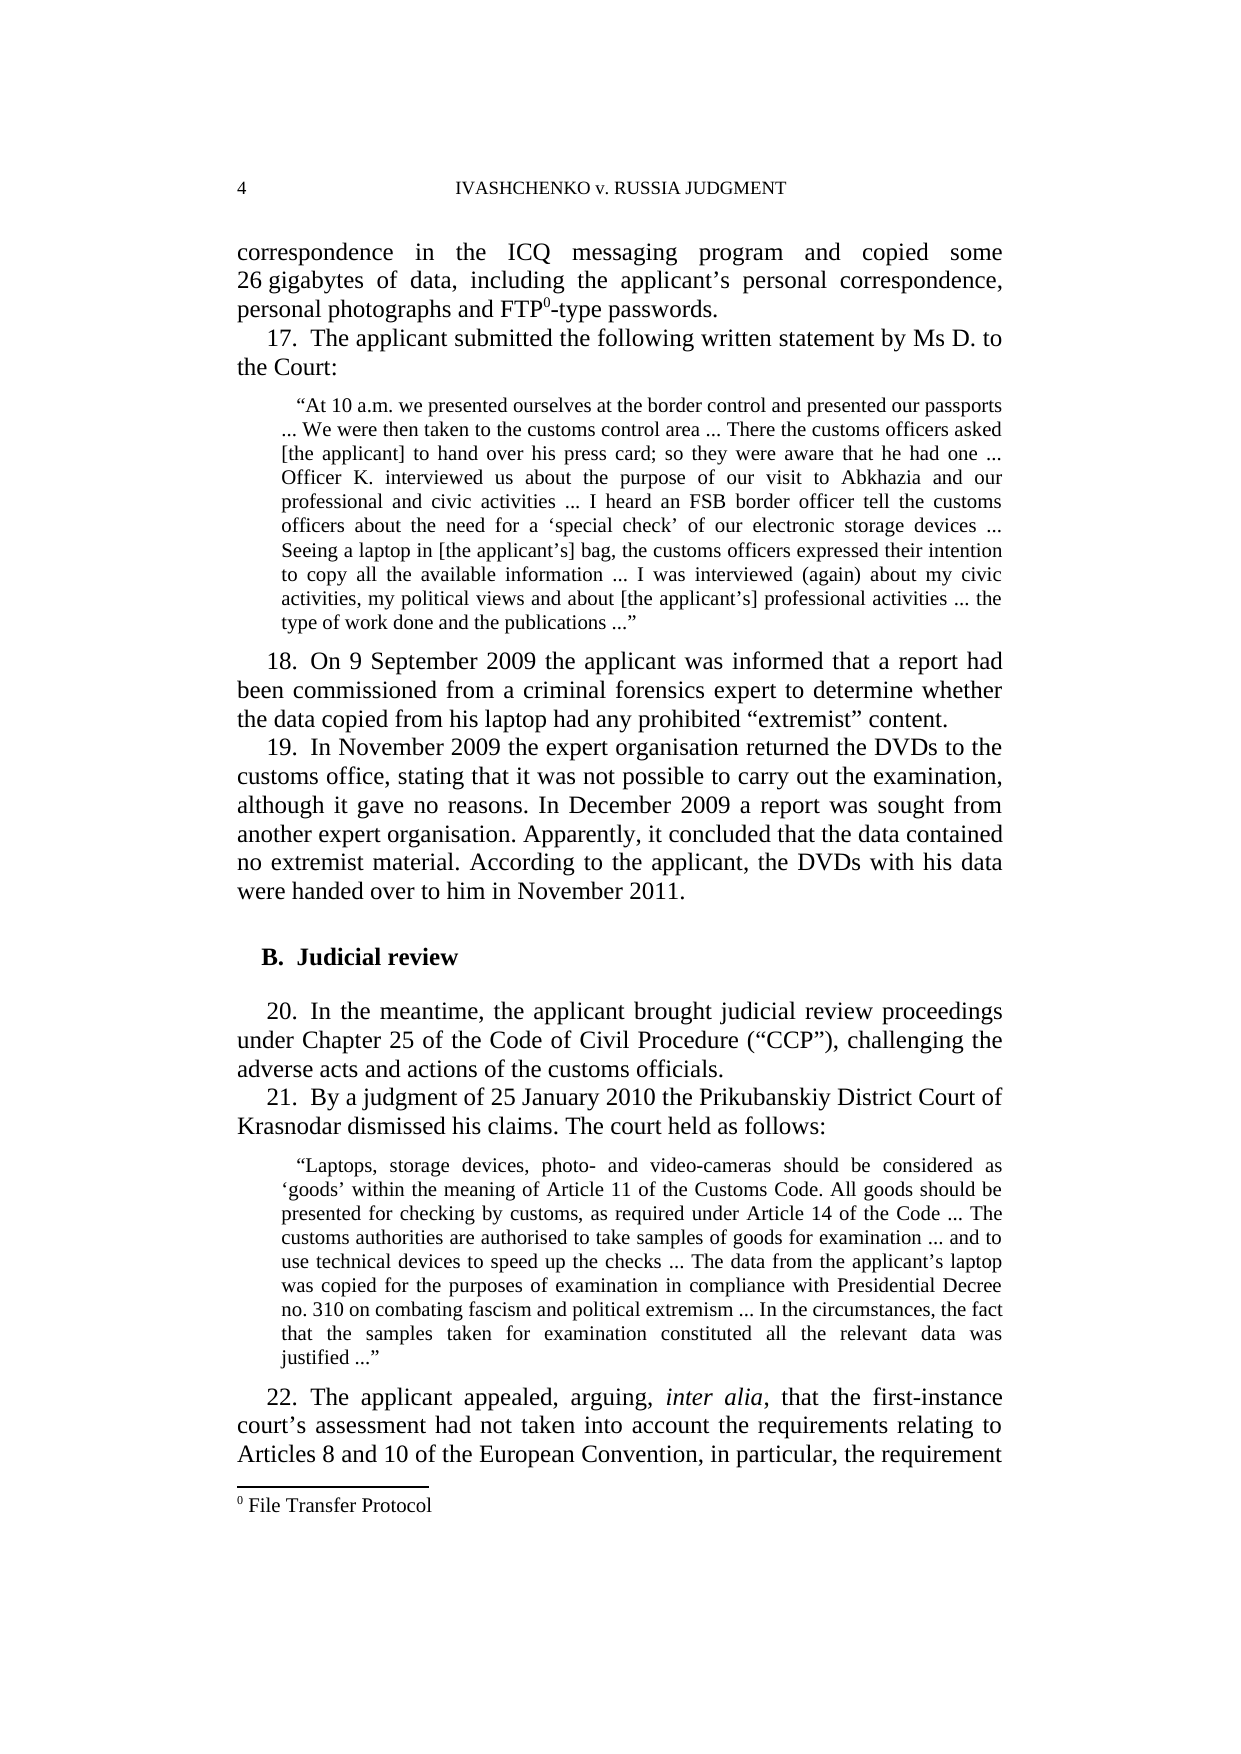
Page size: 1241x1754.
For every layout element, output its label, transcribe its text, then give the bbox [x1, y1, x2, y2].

text 17. The applicant submitted the following written statement by Ms D. to the Court: [237, 323, 1003, 381]
text 19. In November 2009 the expert organisation returned the DVDs to the customs office, stating that it was not possible to carry out the examination, although it gave no reasons. In December 2009 a report was sought from another expert organisation. Apparently, it concluded that the data contained no extremist material. According to the applicant, the DVDs with his data were handed over to him in November 2011. [237, 732, 1003, 905]
text “Laptops, storage devices, photo- and video-cameras should be considered as ‘goods’ within the meaning of Article 11 of the Customs Code. All goods should be presented for checking by customs, as required under Article 14 of the Code ... The customs authorities are authorised to take samples of goods for examination ... and to use technical devices to speed up the checks ... The data from the applicant’s laptop was copied for the purposes of examination in compliance with Presidential Decree no. 310 on combating fascism and political extremism ... In the circumstances, the fact that the samples taken for examination constituted all the relevant data was justified ...” [281, 1152, 1003, 1369]
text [237, 1382, 1003, 1468]
text 20. In the meantime, the applicant brought judicial review proceedings under Chapter 25 of the Code of Civil Procedure (“CCP”), challenging the adverse acts and actions of the customs officials. [237, 996, 1003, 1082]
subtitle B. Judicial review [261, 942, 1003, 971]
text 18. On 9 September 2009 the applicant was informed that a report had been commissioned from a criminal forensics expert to determine whether the data copied from his laptop had any prohibited “extremist” content. [237, 646, 1003, 732]
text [237, 237, 1003, 323]
text “At 10 a.m. we presented ourselves at the border control and presented our passports ... We were then taken to the customs control area ... There the customs officers asked [the applicant] to hand over his press card; so they were aware that he had one ... Officer K. interviewed us about the purpose of our visit to Abkhazia and our professional and civic activities ... I heard an FSB border officer tell the customs officers about the need for a ‘special check’ of our electronic storage devices ... Seeing a laptop in [the applicant’s] bag, the customs officers expressed their intention to copy all the available information ... I was interviewed (again) about my civic activities, my political views and about [the applicant’s] professional activities ... the type of work done and the publications ...” [281, 393, 1003, 634]
text 21. By a judgment of 25 January 2010 the Prikubanskiy District Court of Krasnodar dismissed his claims. The court held as follows: [237, 1082, 1003, 1140]
